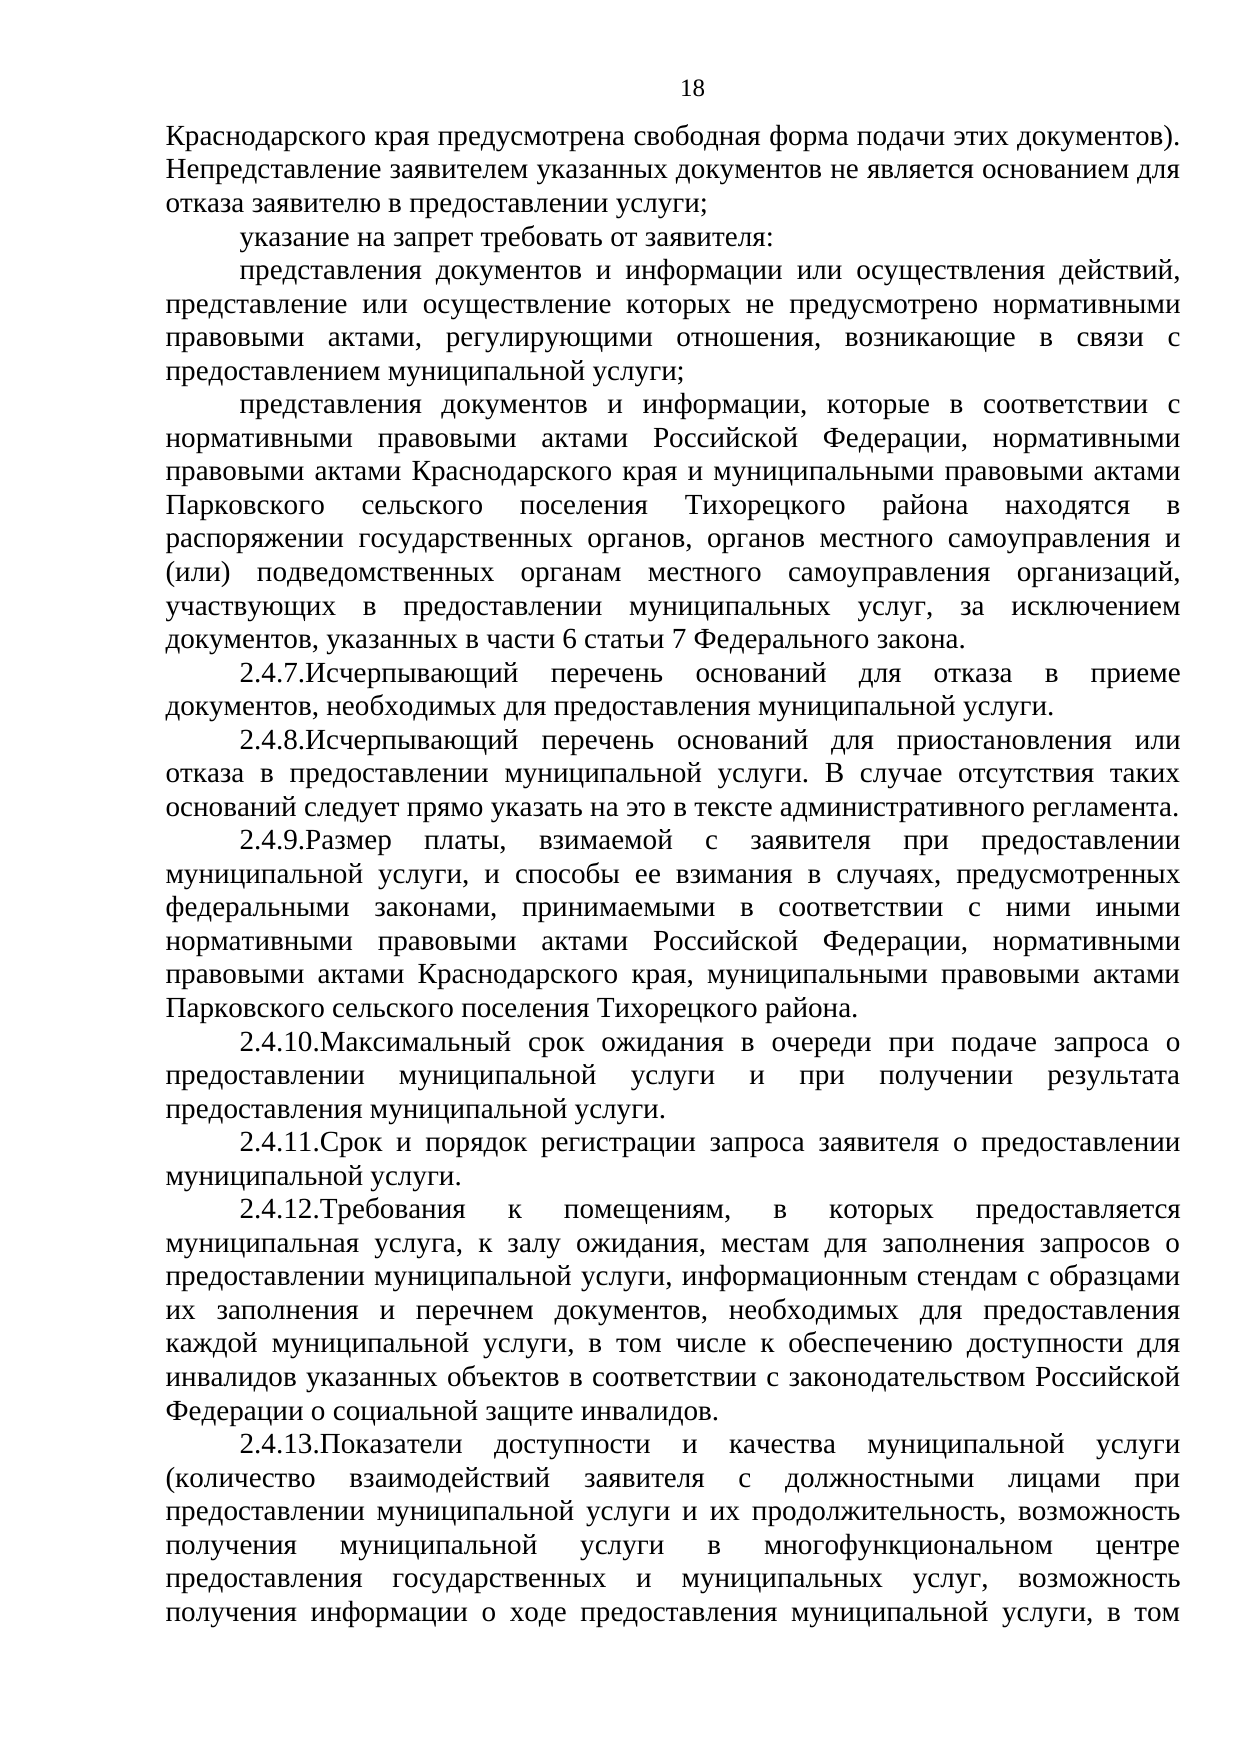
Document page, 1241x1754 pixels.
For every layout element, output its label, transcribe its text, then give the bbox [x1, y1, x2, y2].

text 2.4.10.Максимальный срок ожидания в очереди при подаче запроса о предоставлении муниципальной услуги и при получении результата предоставления муниципальной услуги. [165, 1024, 1181, 1124]
text 2.4.7.Исчерпывающий перечень оснований для отказа в приеме документов, необходимых для предоставления муниципальной услуги. [165, 655, 1181, 722]
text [165, 118, 1181, 219]
text представления документов и информации или осуществления действий, представление или осуществление которых не предусмотрено нормативными правовыми актами, регулирующими отношения, возникающие в связи с предоставлением муниципальной услуги; [165, 252, 1181, 386]
text 2.4.11.Срок и порядок регистрации запроса заявителя о предоставлении муниципальной услуги. [165, 1124, 1181, 1191]
text указание на запрет требовать от заявителя: [165, 219, 1181, 252]
text 2.4.12.Требования к помещениям, в которых предоставляется муниципальная услуга, к залу ожидания, местам для заполнения запросов о предоставлении муниципальной услуги, информационным стендам с образцами их заполнения и перечнем документов, необходимых для предоставления каждой муниципальной услуги, в том числе к обеспечению доступности для инвалидов указанных объектов в соответствии с законодательством Российской Федерации о социальной защите инвалидов. [165, 1191, 1181, 1426]
text 2.4.8.Исчерпывающий перечень оснований для приостановления или отказа в предоставлении муниципальной услуги. В случае отсутствия таких оснований следует прямо указать на это в тексте административного регламента. [165, 722, 1181, 822]
text 2.4.9.Размер платы, взимаемой с заявителя при предоставлении муниципальной услуги, и способы ее взимания в случаях, предусмотренных федеральными законами, принимаемыми в соответствии с ними иными нормативными правовыми актами Российской Федерации, нормативными правовыми актами Краснодарского края, муниципальными правовыми актами Парковского сельского поселения Тихорецкого района. [165, 822, 1181, 1024]
text представления документов и информации, которые в соответствии с нормативными правовыми актами Российской Федерации, нормативными правовыми актами Краснодарского края и муниципальными правовыми актами Парковского сельского поселения Тихорецкого района находятся в распоряжении государственных органов, органов местного самоуправления и (или) подведомственных органам местного самоуправления организаций, участвующих в предоставлении муниципальных услуг, за исключением документов, указанных в части 6 статьи 7 Федерального закона. [165, 386, 1181, 655]
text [165, 1426, 1181, 1627]
